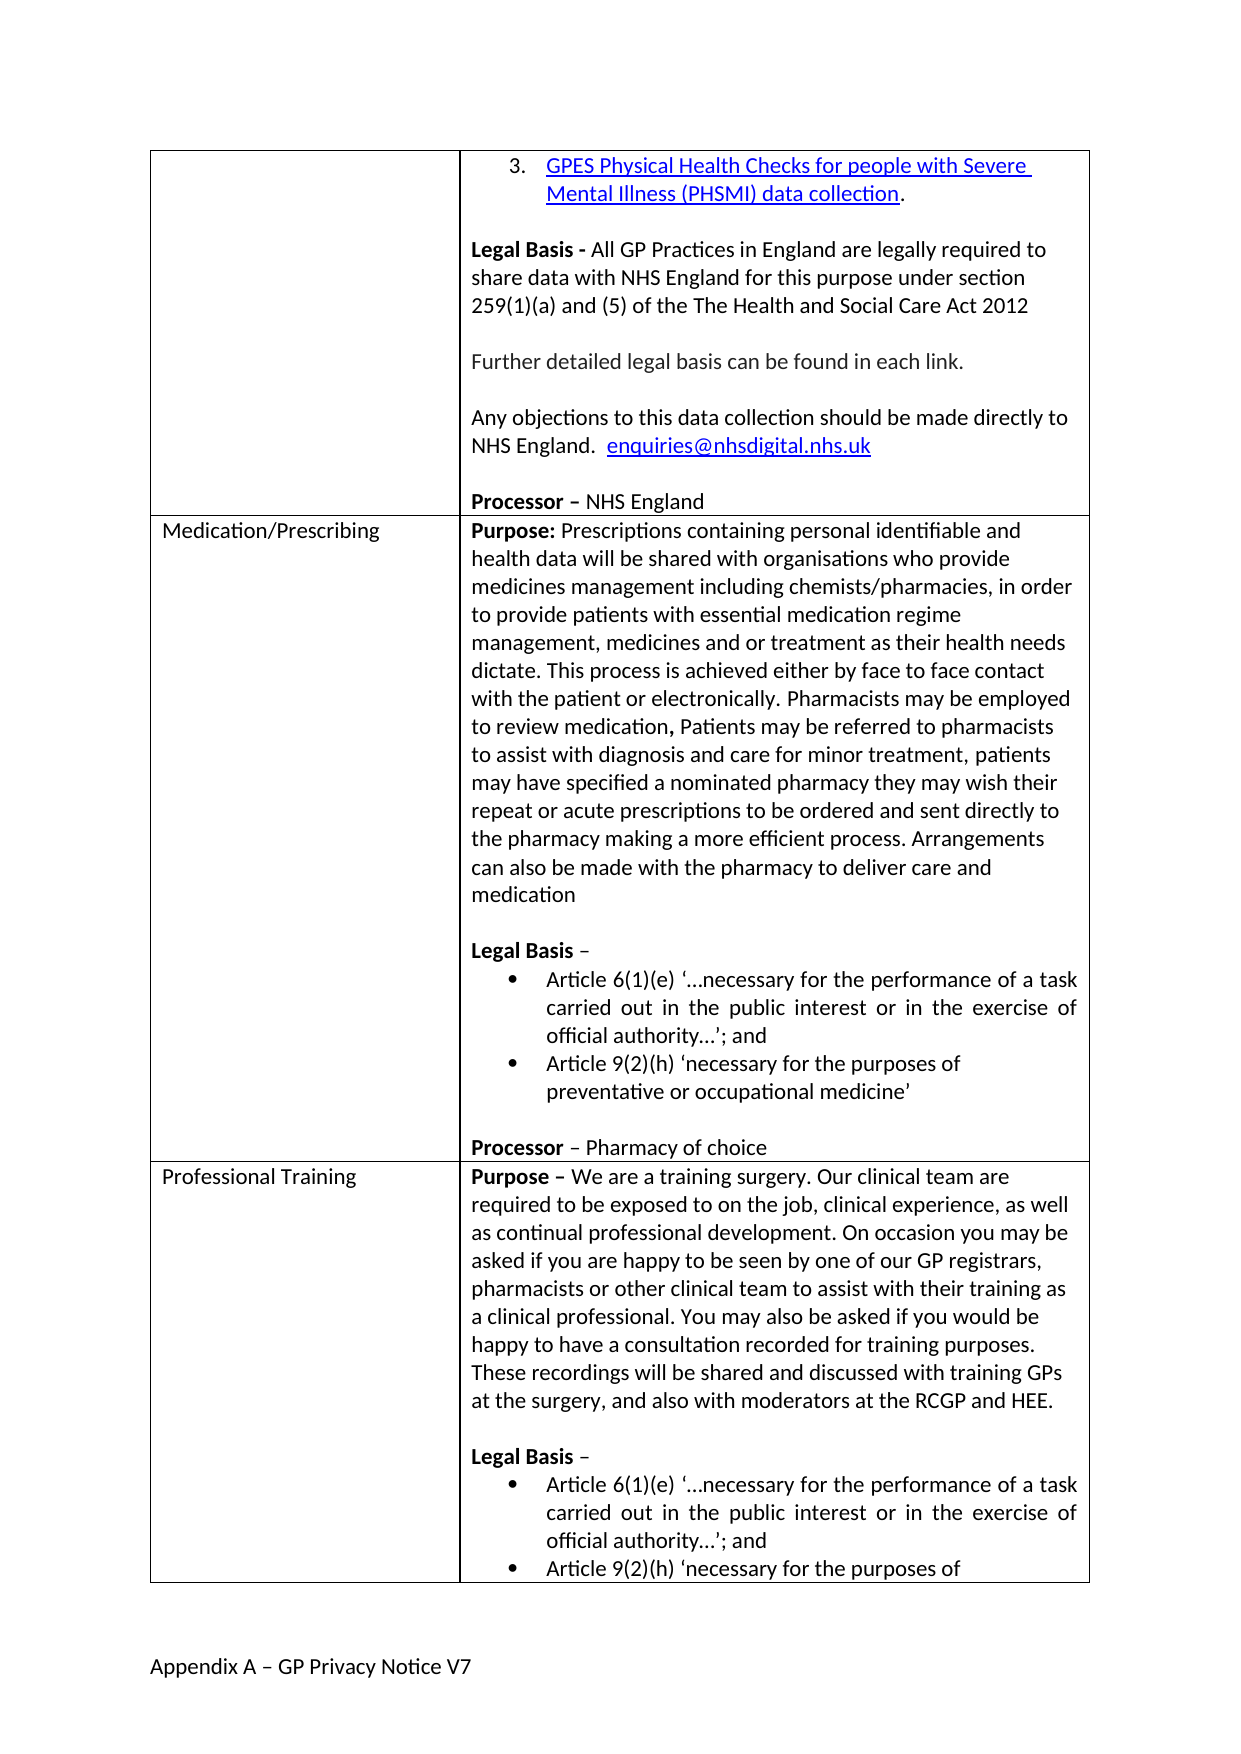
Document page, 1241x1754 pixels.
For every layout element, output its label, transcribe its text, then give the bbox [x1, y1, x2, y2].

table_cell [151, 151, 459, 515]
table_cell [461, 1162, 1089, 1582]
table_cell Medication/Prescribing [151, 516, 459, 1161]
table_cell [461, 151, 1089, 515]
table_cell Purpose: Prescriptions containing personal identifiable and health data will be shared with organisations who provide medicines management including chemists/pharmacies, in order to provide patients with essential medication regime management, medicines and or treatment as their health needs dictate. This process is achieved either by face to face contact with the patient or electronically. Pharmacists may be employed to review medication, Patients may be referred to pharmacists to assist with diagnosis and care for minor treatment, patients may have specified a nominated pharmacy they may wish their repeat or acute prescriptions to be ordered and sent directly to the pharmacy making a more efficient process. Arrangements can also be made with the pharmacy to deliver care and medication Legal Basis – Article 6(1)(e) ‘…necessary for the performance of a task carried out in the public interest or in the exercise of official authority…’; and Article 9(2)(h) ‘necessary for the purposes of preventative or occupational medicine’ Processor – Pharmacy of choice [461, 516, 1089, 1161]
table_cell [151, 1162, 459, 1582]
